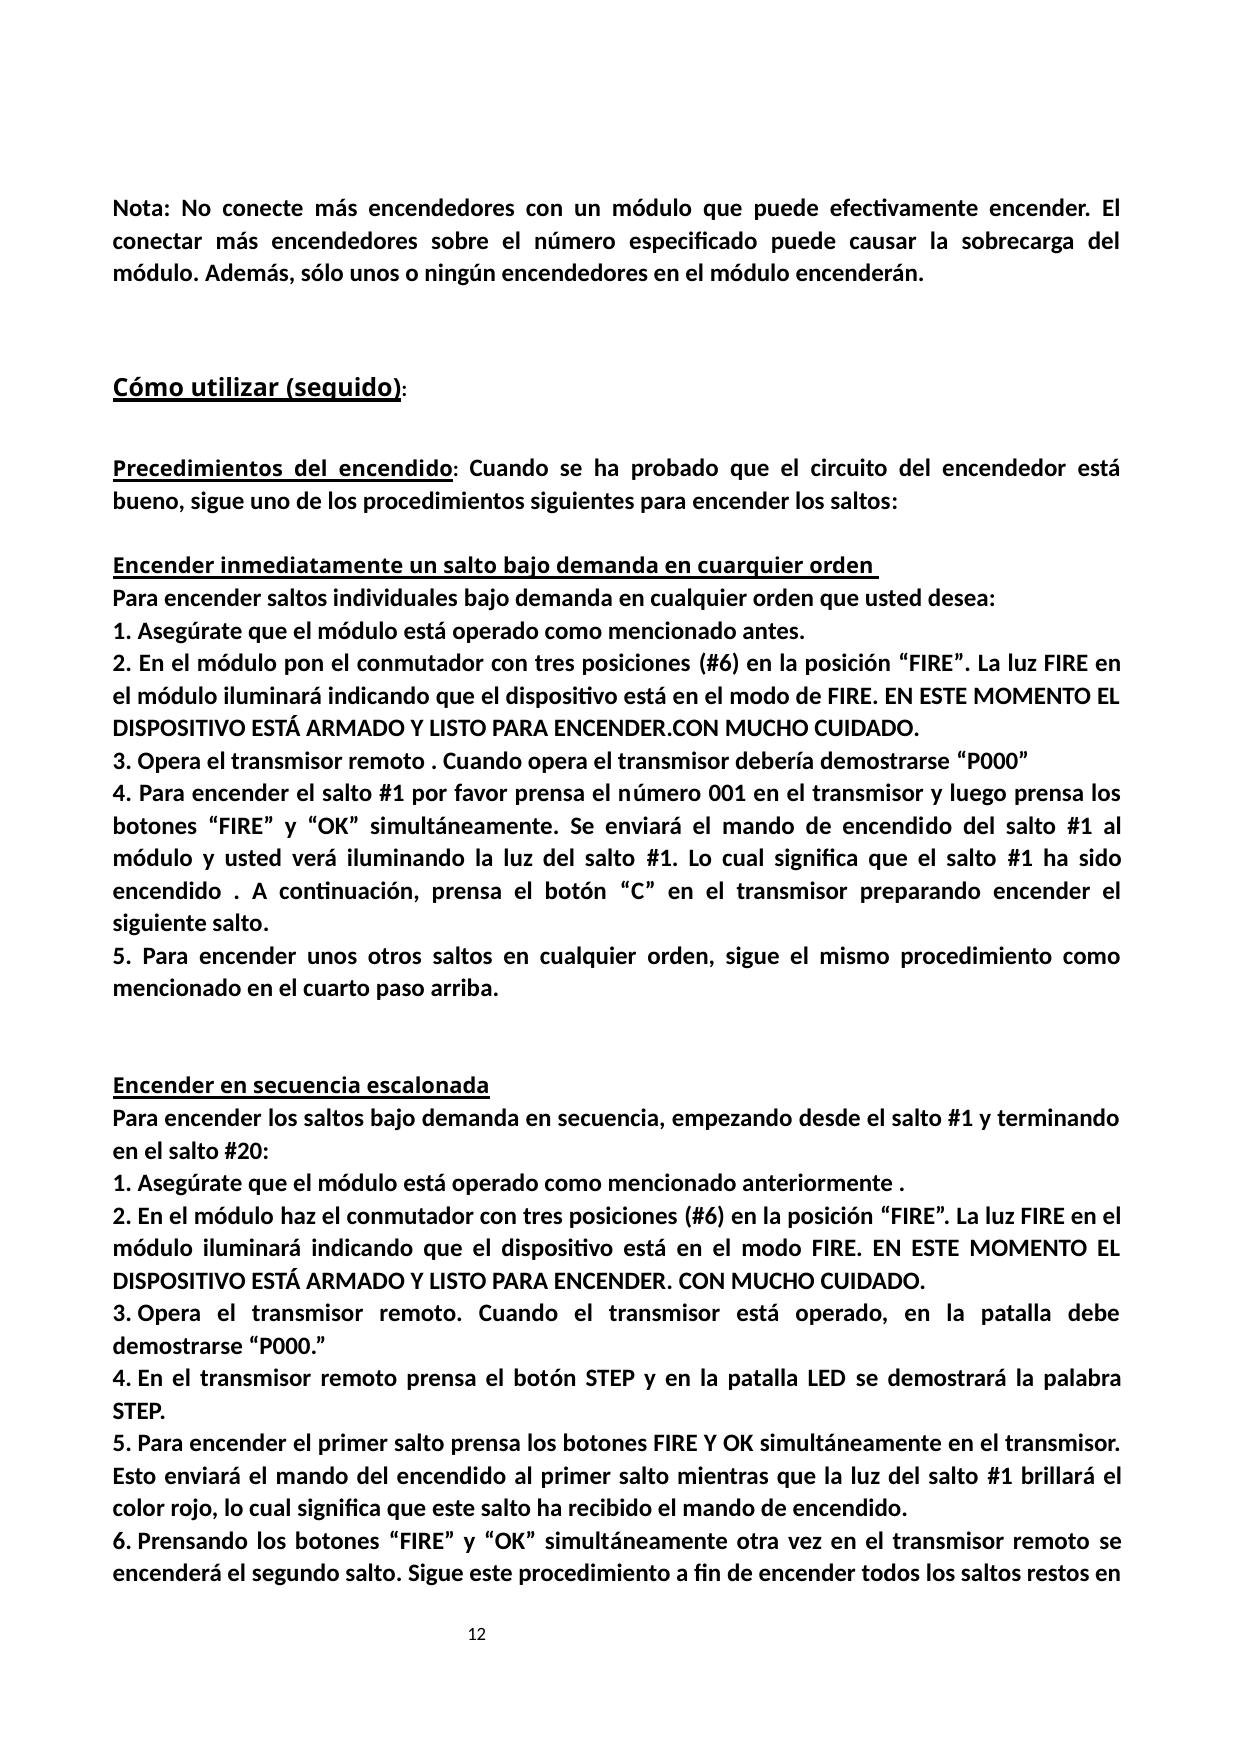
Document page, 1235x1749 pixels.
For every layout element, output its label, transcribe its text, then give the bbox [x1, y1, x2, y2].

list Asegúrate que el módulo está operado como mencionado anteriormente . [112, 1167, 1122, 1199]
list Precedimientos del encendido: Cuando se ha probado que el circuito del encendedor está bueno, sigue uno de los procedimientos siguientes para encender los saltos: [112, 452, 1122, 517]
list Asegúrate que el módulo está operado como mencionado antes. [112, 614, 1122, 647]
list Nota: No conecte más encendedores con un módulo que puede efectivamente encender. El conectar más encendedores sobre el número especificado puede causar la sobrecarga del módulo. Además, sólo unos o ningún encendedores en el módulo encenderán. [112, 192, 1122, 289]
list Para encender los saltos bajo demanda en secuencia, empezando desde el salto #1 y terminando en el salto #20: [112, 1102, 1122, 1167]
list Opera el transmisor remoto. Cuando el transmisor está operado, en la patalla debe demostrarse “P000.” [112, 1297, 1122, 1362]
list 3. Opera el transmisor remoto . Cuando opera el transmisor debería demostrarse “P000” [112, 744, 1122, 777]
list Para encender el primer salto prensa los botones FIRE Y OK simultáneamente en el transmisor. Esto enviará el mando del encendido al primer salto mientras que la luz del salto #1 brillará el color rojo, lo cual significa que este salto ha recibido el mando de encendido. [112, 1427, 1122, 1524]
list Encender en secuencia escalonada [112, 1069, 1122, 1102]
list Para encender saltos individuales bajo demanda en cualquier orden que usted desea: [112, 582, 1122, 614]
list 5. Para encender unos otros saltos en cualquier orden, sigue el mismo procedimiento como mencionado en el cuarto paso arriba. [112, 939, 1122, 1004]
list Encender inmediatamente un salto bajo demanda en cuarquier orden [112, 549, 1122, 582]
list En el módulo haz el conmutador con tres posiciones (#6) en la posición “FIRE”. La luz FIRE en el módulo iluminará indicando que el dispositivo está en el modo FIRE. EN ESTE MOMENTO EL DISPOSITIVO ESTÁ ARMADO Y LISTO PARA ENCENDER. CON MUCHO CUIDADO. [112, 1199, 1122, 1297]
list En el transmisor remoto prensa el botón STEP y en la patalla LED se demostrará la palabra STEP. [112, 1362, 1122, 1427]
list 2. En el módulo pon el conmutador con tres posiciones (#6) en la posición “FIRE”. La luz FIRE en el módulo iluminará indicando que el dispositivo está en el modo de FIRE. EN ESTE MOMENTO EL DISPOSITIVO ESTÁ ARMADO Y LISTO PARA ENCENDER.CON MUCHO CUIDADO. [112, 647, 1122, 744]
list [112, 1524, 1122, 1589]
list 4. Para encender el salto #1 por favor prensa el número 001 en el transmisor y luego prensa los botones “FIRE” y “OK” simultáneamente. Se enviará el mando de encendido del salto #1 al módulo y usted verá iluminando la luz del salto #1. Lo cual significa que el salto #1 ha sido encendido . A continuación, prensa el botón “C” en el transmisor preparando encender el siguiente salto. [112, 777, 1122, 939]
list Cómo utilizar (seguido): [112, 354, 1122, 419]
